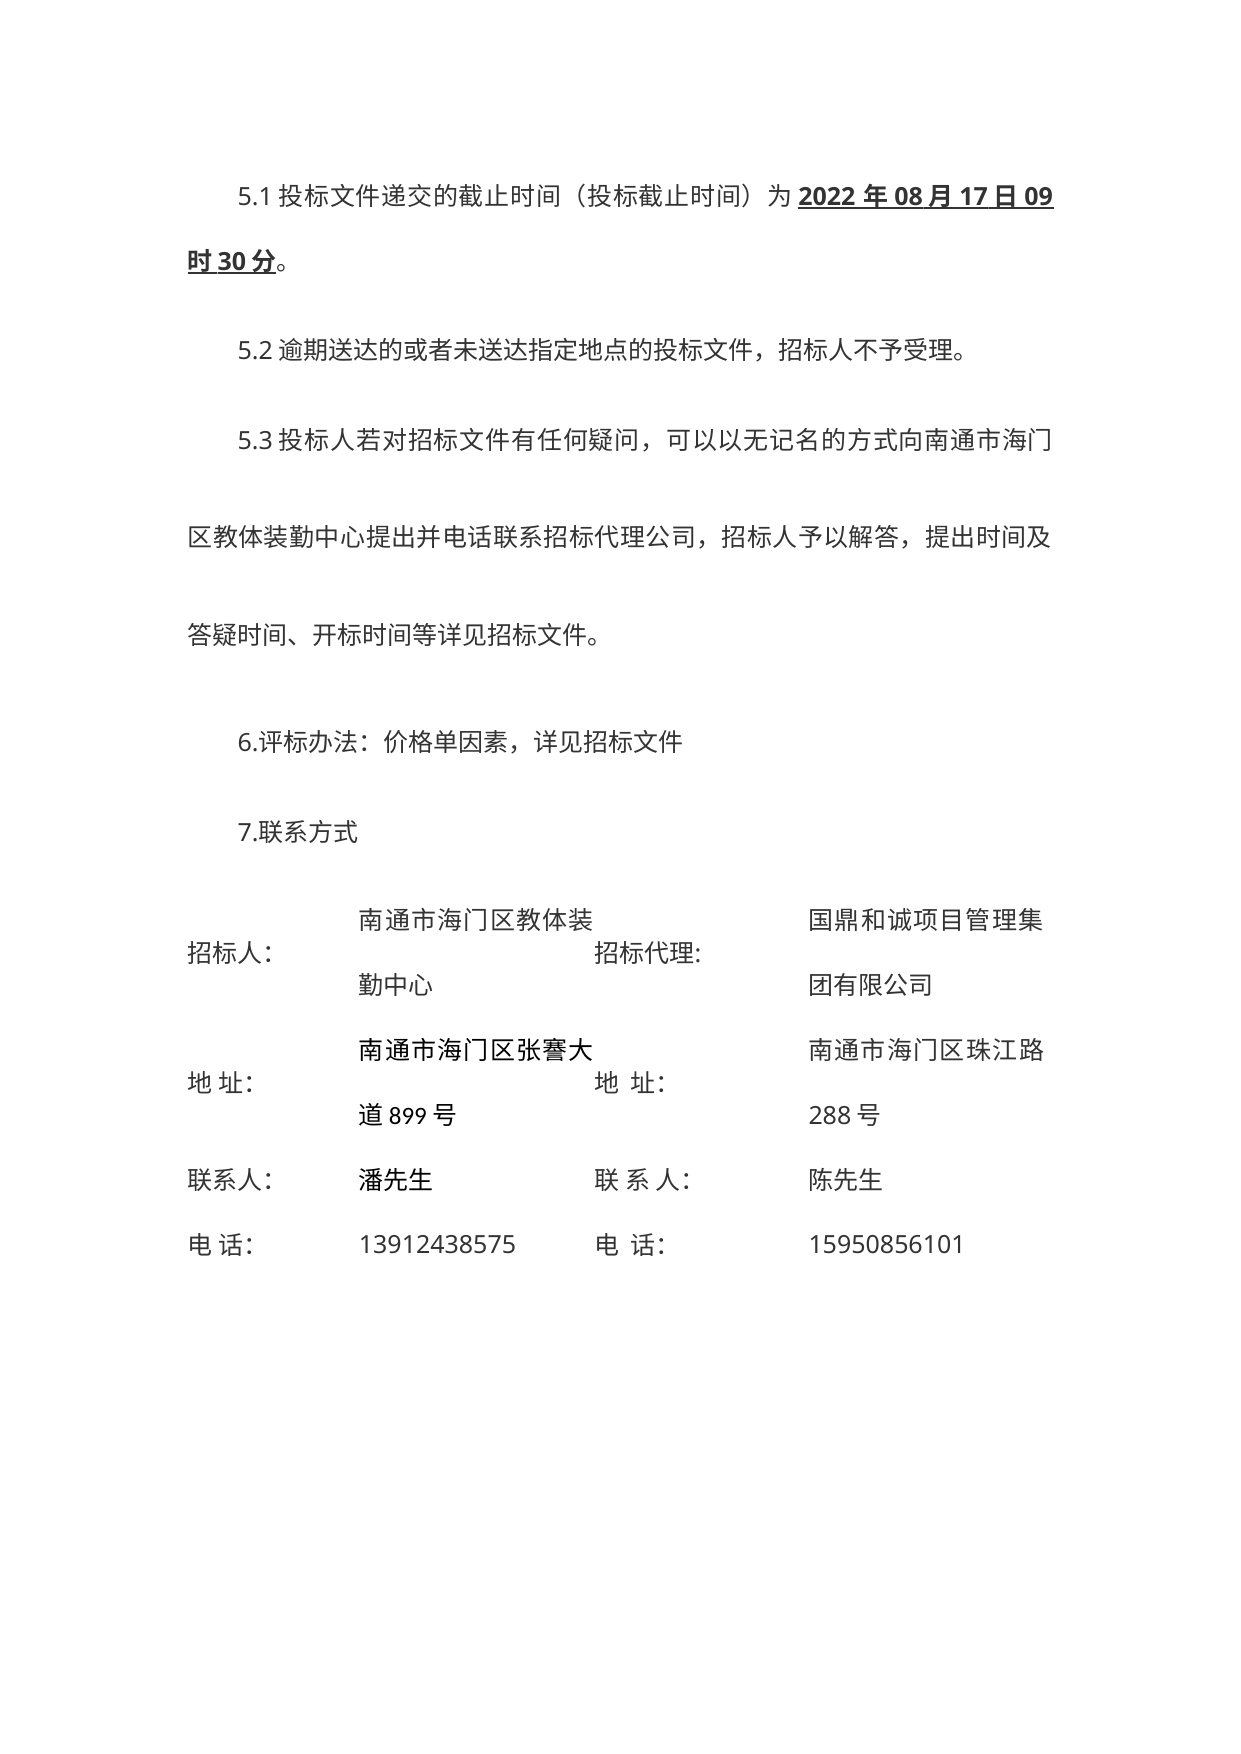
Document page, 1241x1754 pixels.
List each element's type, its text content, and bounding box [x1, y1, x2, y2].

table_cell 潘先生 [359, 1146, 594, 1211]
table_cell 地 址： [188, 1016, 359, 1146]
table_cell 联系人： [188, 1146, 359, 1211]
table_cell 地 址： [594, 1016, 808, 1146]
text 5.2逾期送达的或者未送达指定地点的投标文件，招标人不予受理。 [187, 316, 1053, 381]
table_header 招标人： [188, 886, 359, 1016]
table_cell 南通市海门区珠江路288号 [808, 1016, 1044, 1146]
table_cell 13912438575 [359, 1211, 594, 1276]
table_cell 15950856101 [808, 1211, 1044, 1276]
table_cell 联 系 人： [594, 1146, 808, 1211]
table_cell 陈先生 [808, 1146, 1044, 1211]
table_cell 南通市海门区张謇大道899号 [359, 1016, 594, 1146]
text 5.3投标人若对招标文件有任何疑问，可以以无记名的方式向南通市海门区教体装勤中心提出并电话联系招标代理公司，招标人予以解答，提出时间及答疑时间、开标时间等详见招标文件。 [187, 406, 1053, 666]
text 5.1投标文件递交的截止时间（投标截止时间）为2022 年08月17日09时30分。 [187, 162, 1053, 292]
table_cell 电 话： [188, 1211, 359, 1276]
text 6.评标办法：价格单因素，详见招标文件 [187, 708, 1053, 773]
table_header 招标代理: [594, 886, 808, 1016]
table_header 南通市海门区教体装勤中心 [359, 886, 594, 1016]
table_header 国鼎和诚项目管理集团有限公司 [808, 886, 1044, 1016]
table_cell 电 话： [594, 1211, 808, 1276]
text 7.联系方式 [187, 798, 1053, 863]
